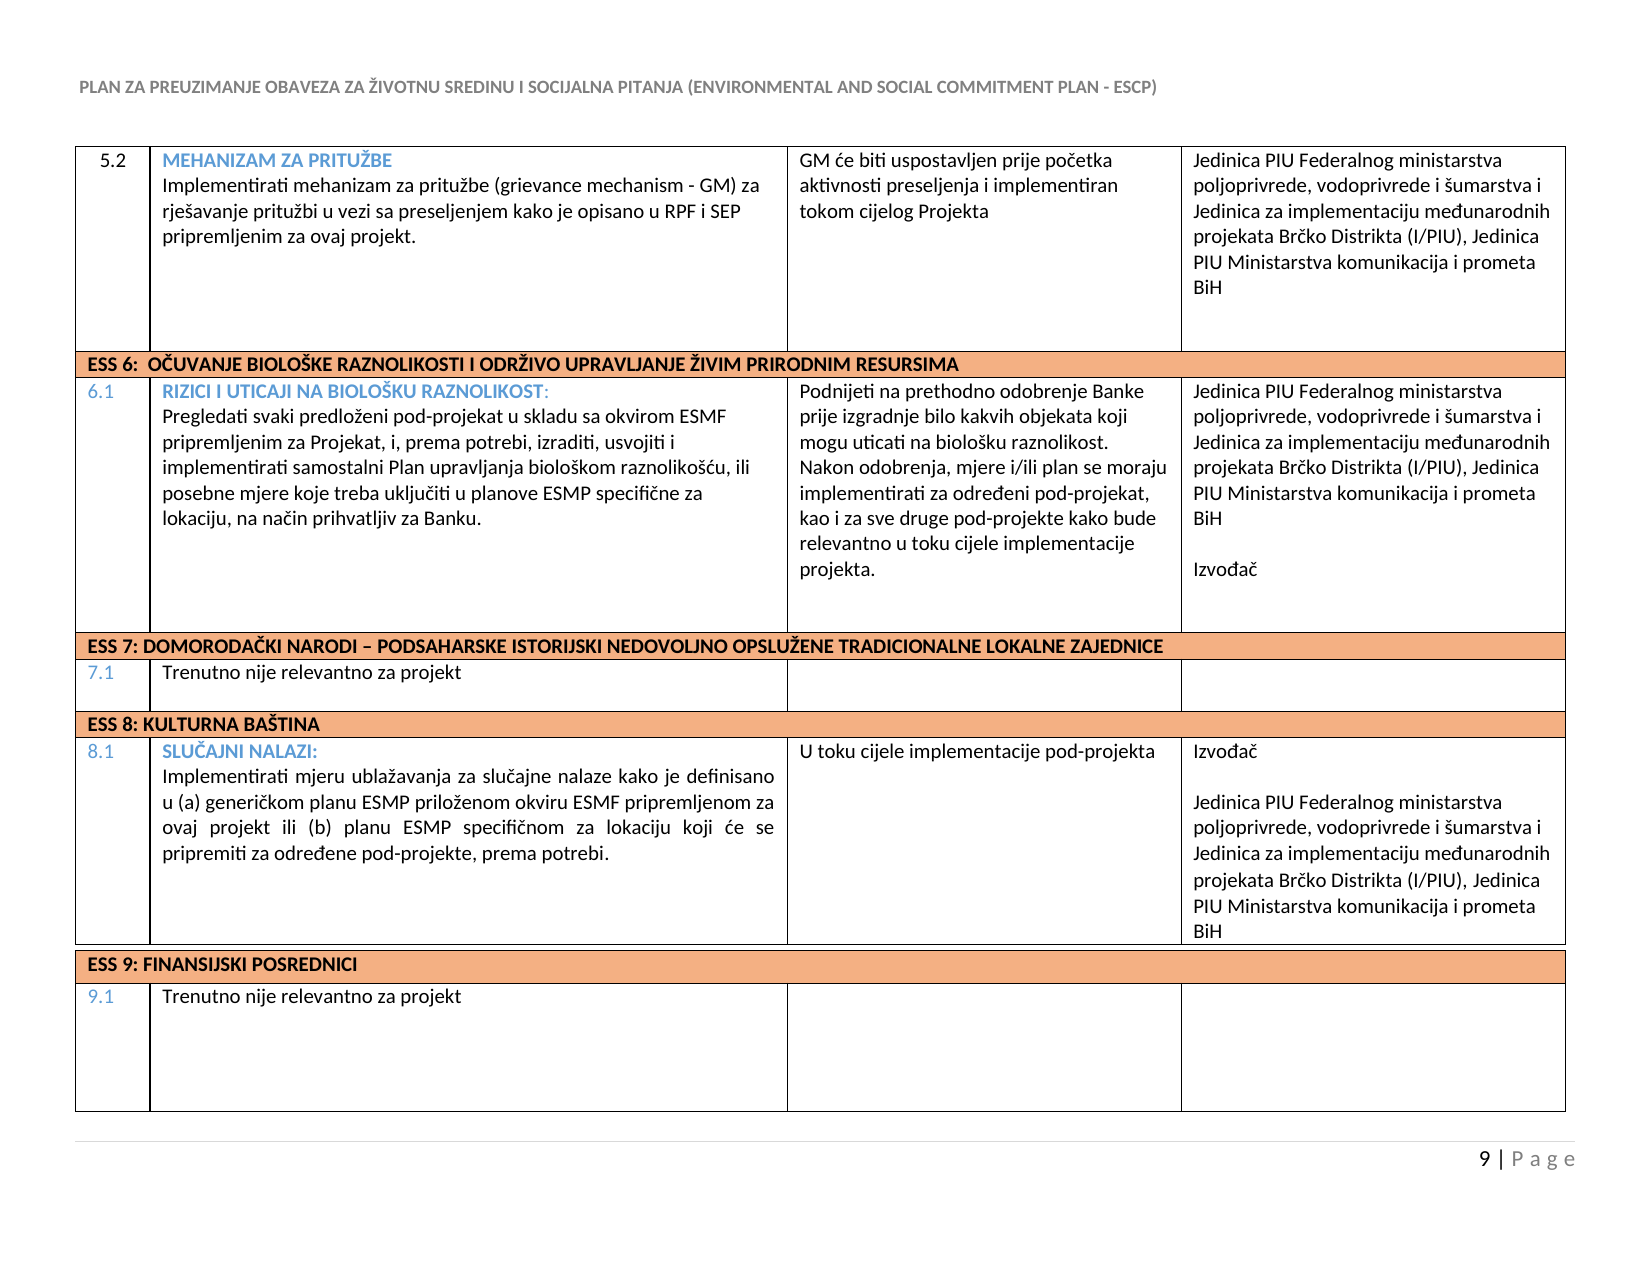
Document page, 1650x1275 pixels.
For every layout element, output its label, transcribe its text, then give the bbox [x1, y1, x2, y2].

table_cell MEHANIZAM ZA PRITUŽBE Implementirati mehanizam za pritužbe (grievance mechanism - GM) za rješavanje pritužbi u vezi sa preseljenjem kako je opisano u RPF i SEP pripremljenim za ovaj projekt. [151, 147, 787, 351]
table_cell RIZICI I UTICAJI NA BIOLOŠKU RAZNOLIKOST: Pregledati svaki predloženi pod-projekat u skladu sa okvirom ESMF pripremljenim za Projekat, i, prema potrebi, izraditi, usvojiti i implementirati samostalni Plan upravljanja biološkom raznolikošću, ili posebne mjere koje treba uključiti u planove ESMP specifične za lokaciju, na način prihvatljiv za Banku. [151, 378, 787, 632]
table_cell 9.1 [76, 984, 149, 1111]
table_cell [1182, 660, 1565, 711]
table_cell 8.1 [76, 738, 149, 944]
table_cell SLUČAJNI NALAZI: Implementirati mjeru ublažavanja za slučajne nalaze kako je definisano u (a) generičkom planu ESMP priloženom okviru ESMF pripremljenom za ovaj projekt ili (b) planu ESMP specifičnom za lokaciju koji će se pripremiti za određene pod-projekte, prema potrebi. [151, 738, 787, 944]
table_header ESS 9: FINANSIJSKI POSREDNICI [76, 951, 1565, 983]
table_cell 6.1 [76, 378, 149, 632]
table_cell U toku cijele implementacije pod-projekta [788, 738, 1181, 944]
table_cell [1182, 984, 1565, 1111]
table_cell [788, 984, 1181, 1111]
table_cell Jedinica PIU Federalnog ministarstva poljoprivrede, vodoprivrede i šumarstva i Jedinica za implementaciju međunarodnih projekata Brčko Distrikta (I/PIU), Jedinica PIU Ministarstva komunikacija i prometa BiH [1182, 147, 1565, 351]
table_cell Trenutno nije relevantno za projekt [151, 984, 787, 1111]
table_cell ESS 6: OČUVANJE BIOLOŠKE RAZNOLIKOSTI I ODRŽIVO UPRAVLJANJE ŽIVIM PRIRODNIM RESURSIMA [76, 352, 1565, 377]
table_cell Izvođač Jedinica PIU Federalnog ministarstva poljoprivrede, vodoprivrede i šumarstva i Jedinica za implementaciju međunarodnih projekata Brčko Distrikta (I/PIU), Jedinica PIU Ministarstva komunikacija i prometa BiH [1182, 738, 1565, 944]
table_cell ESS 8: KULTURNA BAŠTINA [76, 712, 1565, 737]
table_cell [788, 660, 1181, 711]
table_cell Podnijeti na prethodno odobrenje Banke prije izgradnje bilo kakvih objekata koji mogu uticati na biološku raznolikost. Nakon odobrenja, mjere i/ili plan se moraju implementirati za određeni pod-projekat, kao i za sve druge pod-projekte kako bude relevantno u toku cijele implementacije projekta. [788, 378, 1181, 632]
table_cell GM će biti uspostavljen prije početka aktivnosti preseljenja i implementiran tokom cijelog Projekta [788, 147, 1181, 351]
table_cell Trenutno nije relevantno za projekt [151, 660, 787, 711]
table_cell 7.1 [76, 660, 149, 711]
table_cell ESS 7: DOMORODAČKI NARODI – PODSAHARSKE ISTORIJSKI NEDOVOLJNO OPSLUŽENE TRADICIONALNE LOKALNE ZAJEDNICE [76, 633, 1565, 659]
table_cell 5.2 [76, 147, 149, 351]
